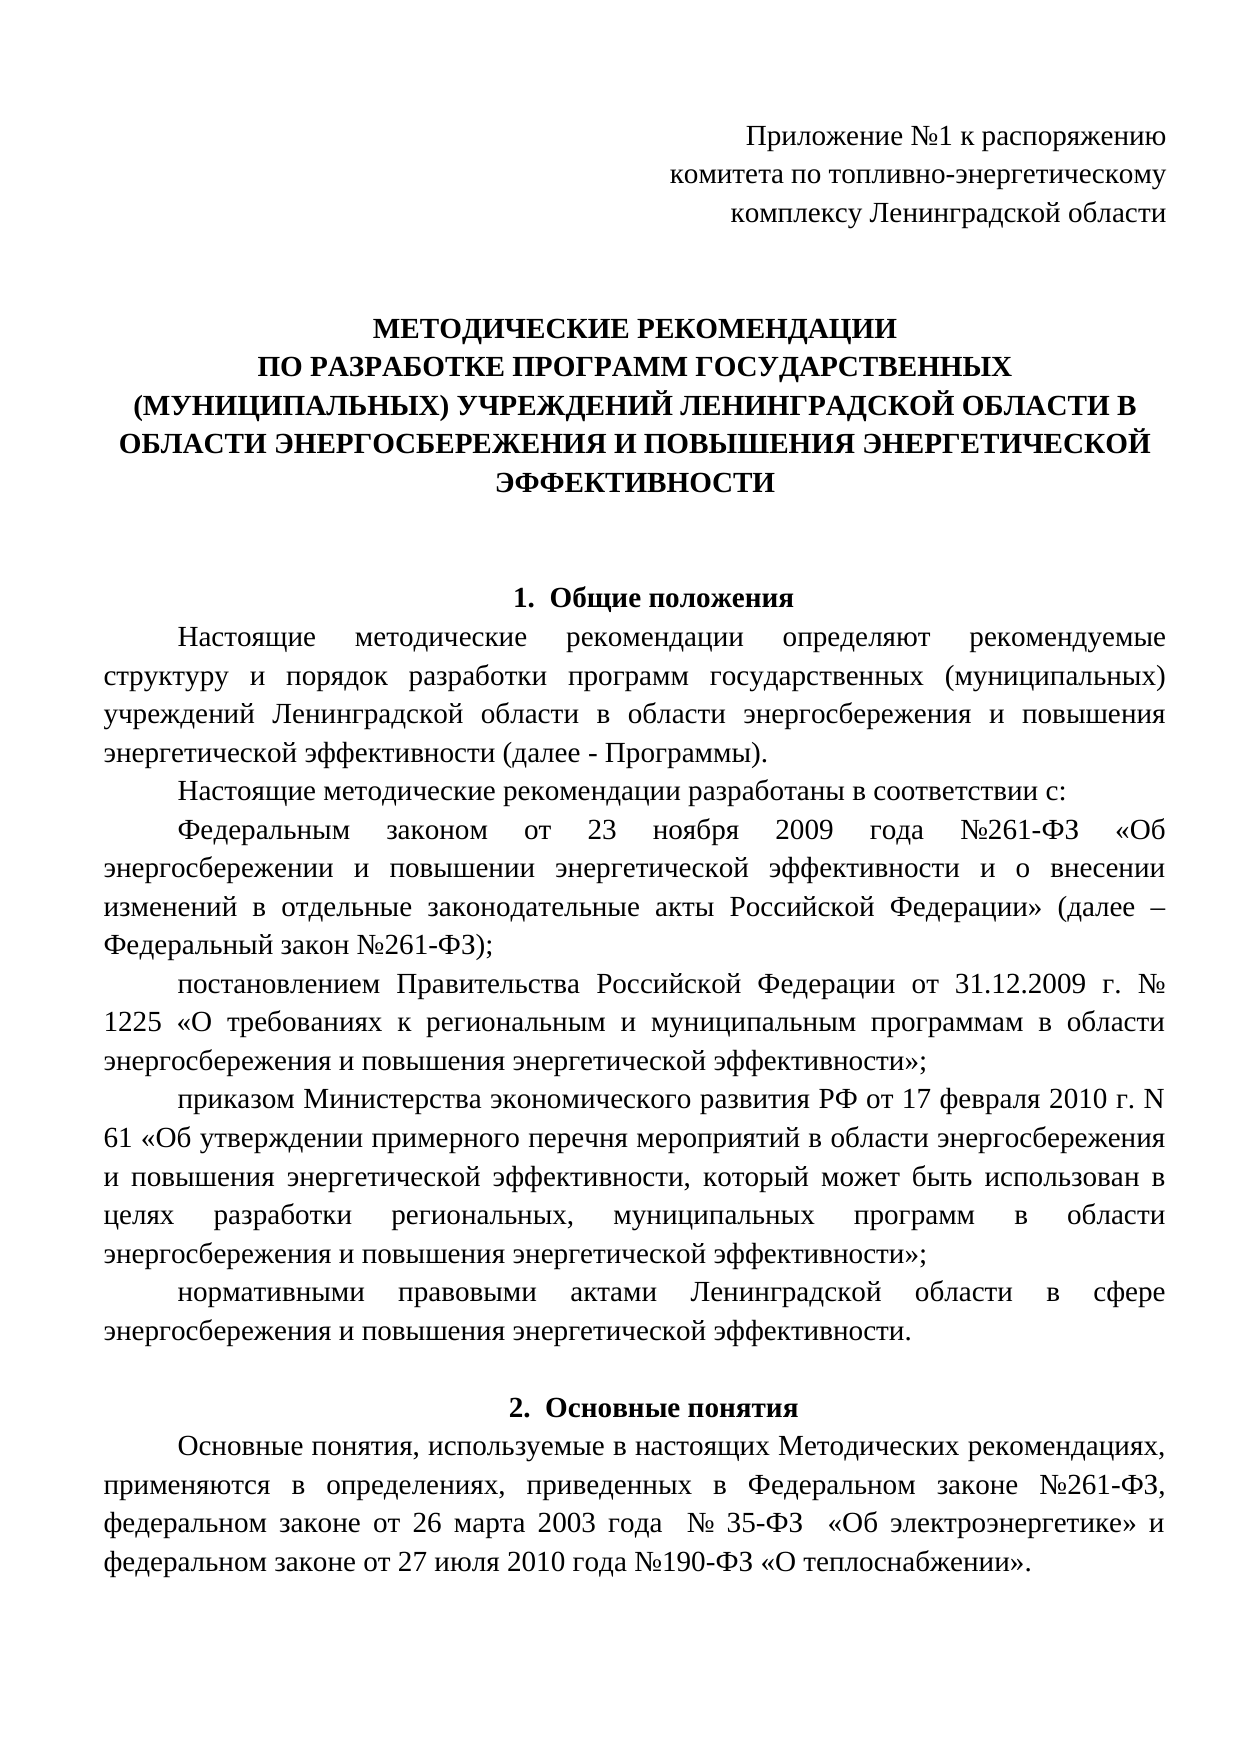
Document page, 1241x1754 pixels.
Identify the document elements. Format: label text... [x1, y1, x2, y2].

text нормативными правовыми актами Ленинградской области в сфере энергосбережения и повышения энергетической эффективности. [103, 1274, 1166, 1346]
text комитета по топливно-энергетическому [103, 157, 1166, 190]
text Федеральным законом от 23 ноября 2009 года №261-ФЗ «Об энергосбережении и повышении энергетической эффективности и о внесении изменений в отдельные законодательные акты Российской Федерации» (далее – Федеральный закон №261-ФЗ); [103, 812, 1166, 961]
text Основные понятия, используемые в настоящих Методических рекомендациях, применяются в определениях, приведенных в Федеральном законе №261-ФЗ, федеральном законе от 26 марта 2003 года № 35-ФЗ «Об электроэнергетике» и федеральном законе от 27 июля 2010 года №190-ФЗ «О теплоснабжении». [103, 1428, 1166, 1578]
text МЕТОДИЧЕСКИЕ РЕКОМЕНДАЦИИ [103, 311, 1166, 344]
text Приложение №1 к распоряжению [103, 118, 1166, 152]
text ПО РАЗРАБОТКЕ ПРОГРАММ ГОСУДАРСТВЕННЫХ (МУНИЦИПАЛЬНЫХ) УЧРЕЖДЕНИЙ ЛЕНИНГРАДСКОЙ ОБЛАСТИ В ОБЛАСТИ ЭНЕРГОСБЕРЕЖЕНИЯ И ПОВЫШЕНИЯ ЭНЕРГЕТИЧЕСКОЙ ЭФФЕКТИВНОСТИ [103, 349, 1166, 498]
text Настоящие методические рекомендации определяют рекомендуемые структуру и порядок разработки программ государственных (муниципальных) учреждений Ленинградской области в области энергосбережения и повышения энергетической эффективности (далее - Программы). [103, 619, 1166, 768]
list Основные понятия [141, 1390, 1166, 1423]
text приказом Министерства экономического развития РФ от 17 февраля 2010 г. N 61 «Об утверждении примерного перечня мероприятий в области энергосбережения и повышения энергетической эффективности, который может быть использован в целях разработки региональных, муниципальных программ в области энергосбережения и повышения энергетической эффективности»; [103, 1082, 1166, 1269]
text постановлением Правительства Российской Федерации от 31.12.2009 г. № 1225 «О требованиях к региональным и муниципальным программам в области энергосбережения и повышения энергетической эффективности»; [103, 966, 1166, 1077]
list Общие положения [141, 581, 1166, 614]
text комплексу Ленинградской области [103, 195, 1166, 229]
text Настоящие методические рекомендации разработаны в соответствии с: [103, 773, 1166, 807]
